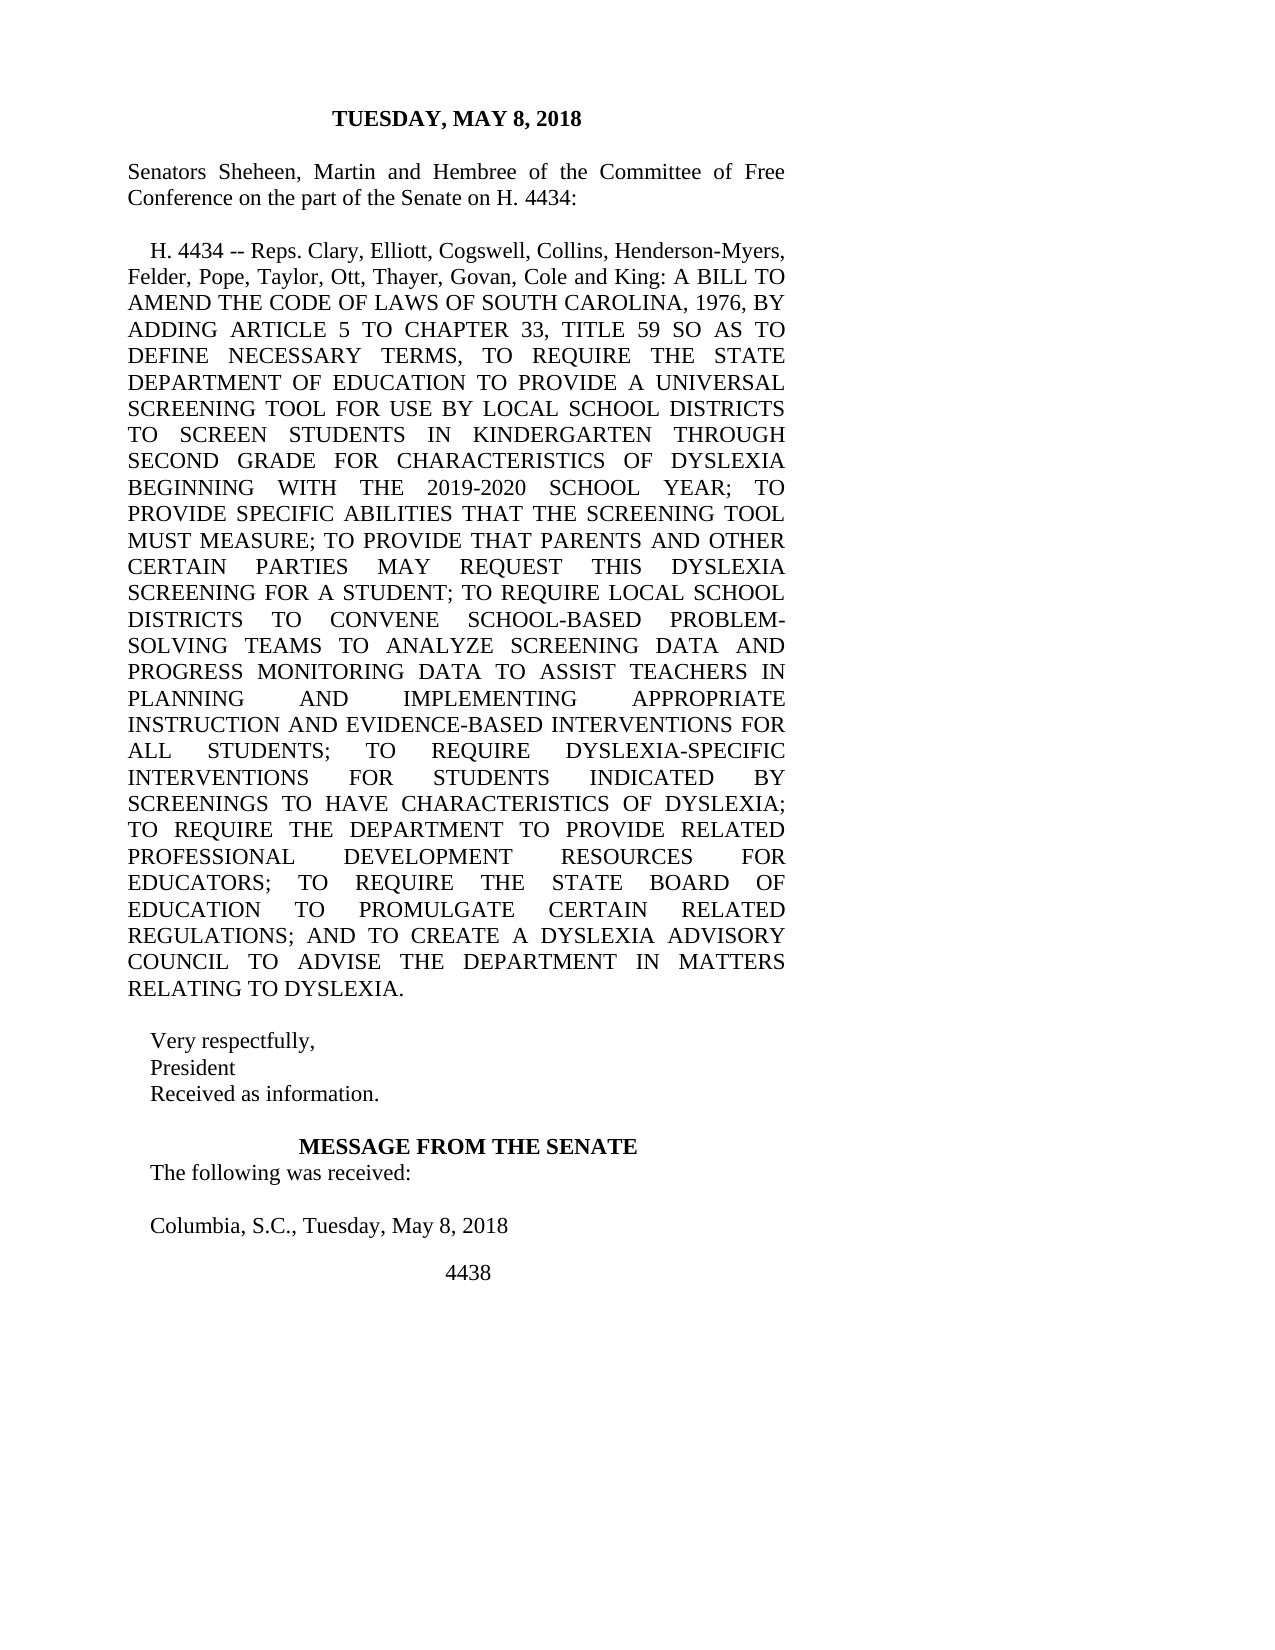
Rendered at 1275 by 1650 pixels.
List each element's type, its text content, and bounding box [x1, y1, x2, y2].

text Columbia, S.C., Tuesday, May 8, 2018 [127, 1212, 786, 1238]
text President [127, 1054, 786, 1080]
text The following was received: [127, 1159, 786, 1186]
text Received as information. [127, 1080, 786, 1106]
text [127, 158, 786, 210]
text Very respectfully, [127, 1027, 786, 1054]
text MESSAGE FROM THE SENATE [127, 1133, 786, 1159]
text H. 4434 -- Reps. Clary, Elliott, Cogswell, Collins, Henderson-Myers, Felder, Pope, Taylor, Ott, Thayer, Govan, Cole and King: A BILL TO AMEND THE CODE OF LAWS OF SOUTH CAROLINA, 1976, BY ADDING ARTICLE 5 TO CHAPTER 33, TITLE 59 SO AS TO DEFINE NECESSARY TERMS, TO REQUIRE THE STATE DEPARTMENT OF EDUCATION TO PROVIDE A UNIVERSAL SCREENING TOOL FOR USE BY LOCAL SCHOOL DISTRICTS TO SCREEN STUDENTS IN KINDERGARTEN THROUGH SECOND GRADE FOR CHARACTERISTICS OF DYSLEXIA BEGINNING WITH THE 2019-2020 SCHOOL YEAR; TO PROVIDE SPECIFIC ABILITIES THAT THE SCREENING TOOL MUST MEASURE; TO PROVIDE THAT PARENTS AND OTHER CERTAIN PARTIES MAY REQUEST THIS DYSLEXIA SCREENING FOR A STUDENT; TO REQUIRE LOCAL SCHOOL DISTRICTS TO CONVENE SCHOOL-BASED PROBLEM-SOLVING TEAMS TO ANALYZE SCREENING DATA AND PROGRESS MONITORING DATA TO ASSIST TEACHERS IN PLANNING AND IMPLEMENTING APPROPRIATE INSTRUCTION AND EVIDENCE-BASED INTERVENTIONS FOR ALL STUDENTS; TO REQUIRE DYSLEXIA-SPECIFIC INTERVENTIONS FOR STUDENTS INDICATED BY SCREENINGS TO HAVE CHARACTERISTICS OF DYSLEXIA; TO REQUIRE THE DEPARTMENT TO PROVIDE RELATED PROFESSIONAL DEVELOPMENT RESOURCES FOR EDUCATORS; TO REQUIRE THE STATE BOARD OF EDUCATION TO PROMULGATE CERTAIN RELATED REGULATIONS; AND TO CREATE A DYSLEXIA ADVISORY COUNCIL TO ADVISE THE DEPARTMENT IN MATTERS RELATING TO DYSLEXIA. [127, 237, 786, 1001]
